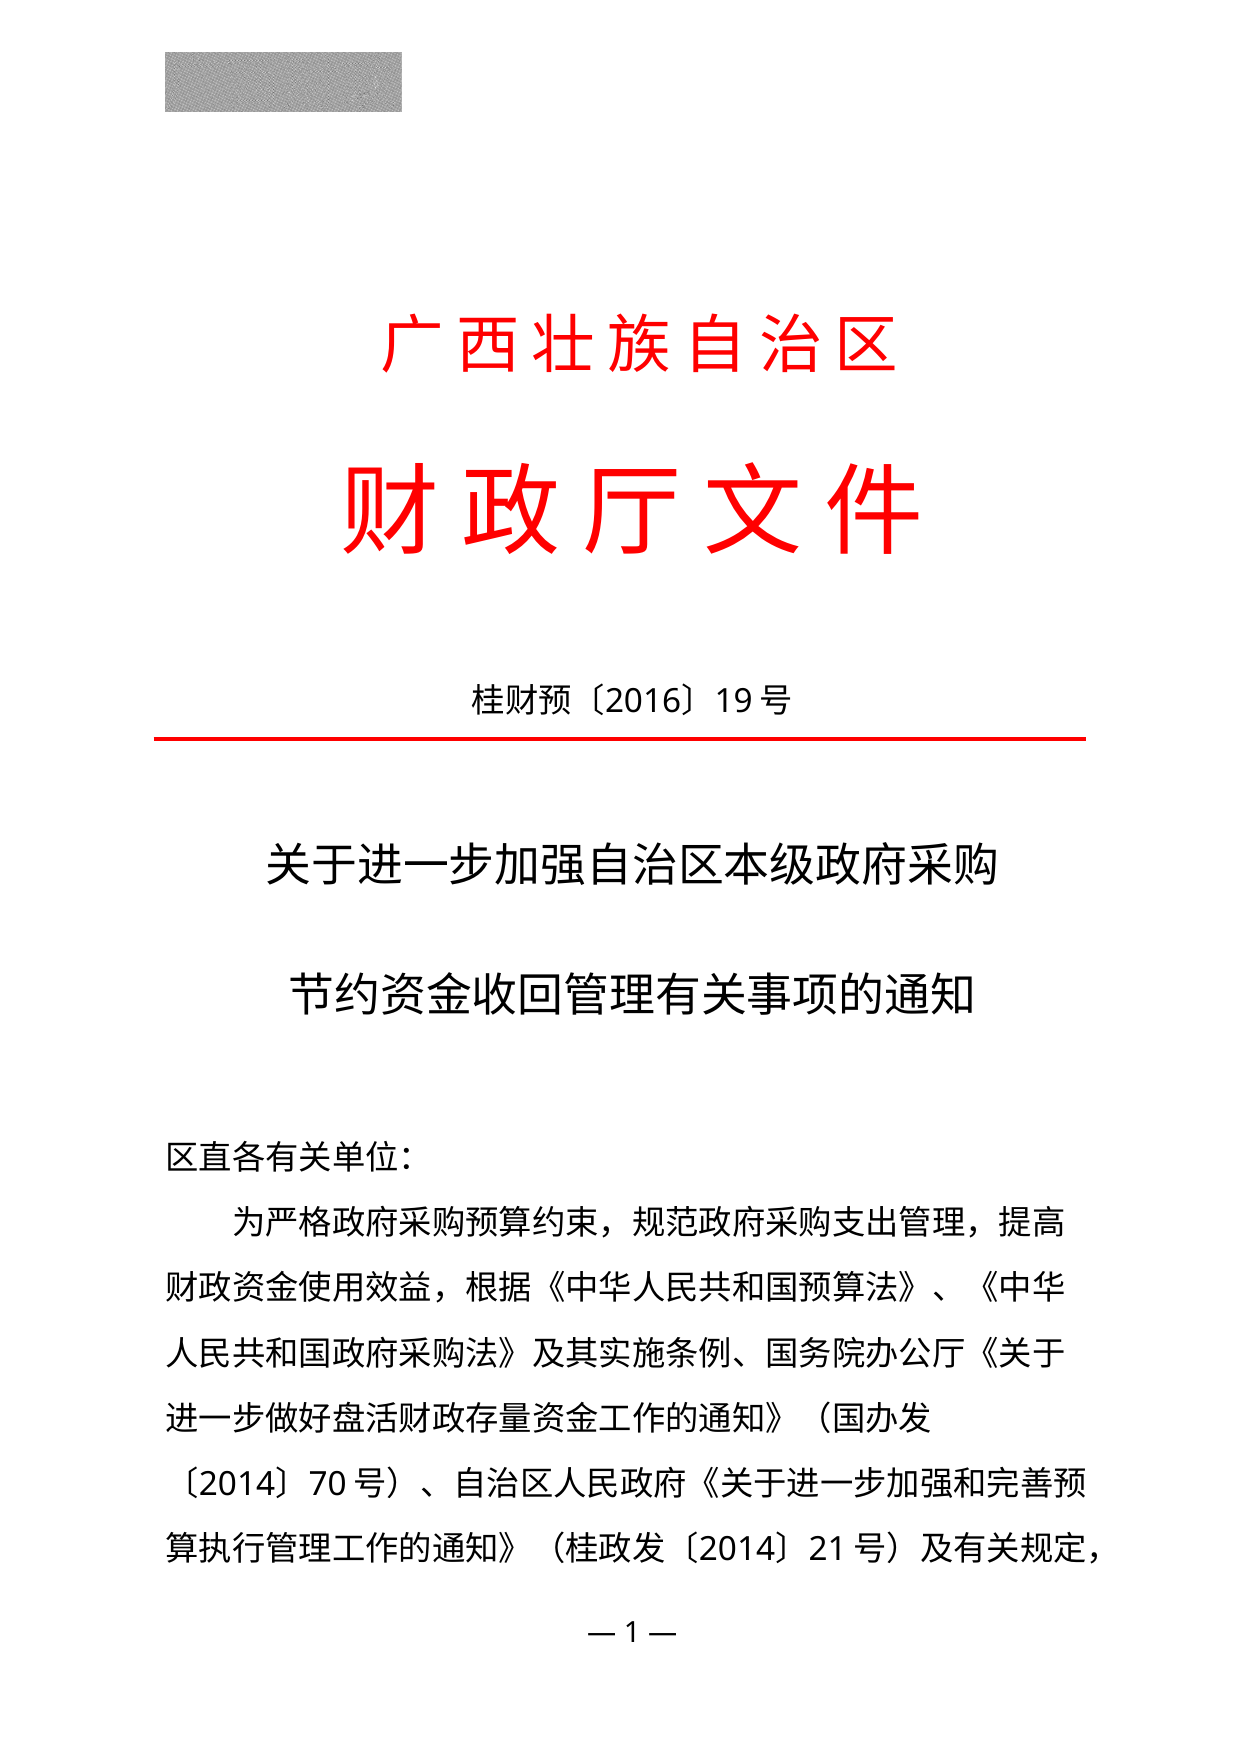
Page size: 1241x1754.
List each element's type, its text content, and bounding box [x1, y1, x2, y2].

text 区直各有关单位： [165, 1122, 1098, 1187]
text 桂财预〔2016〕19号 [165, 666, 1098, 731]
text 广西壮族自治区 [165, 274, 1098, 405]
text 财 政 厅 文 件 [165, 405, 1098, 601]
text 关于进一步加强自治区本级政府采购 [165, 796, 1098, 927]
text 节约资金收回管理有关事项的通知 [165, 927, 1098, 1057]
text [165, 1187, 1098, 1579]
picture [165, 52, 402, 112]
